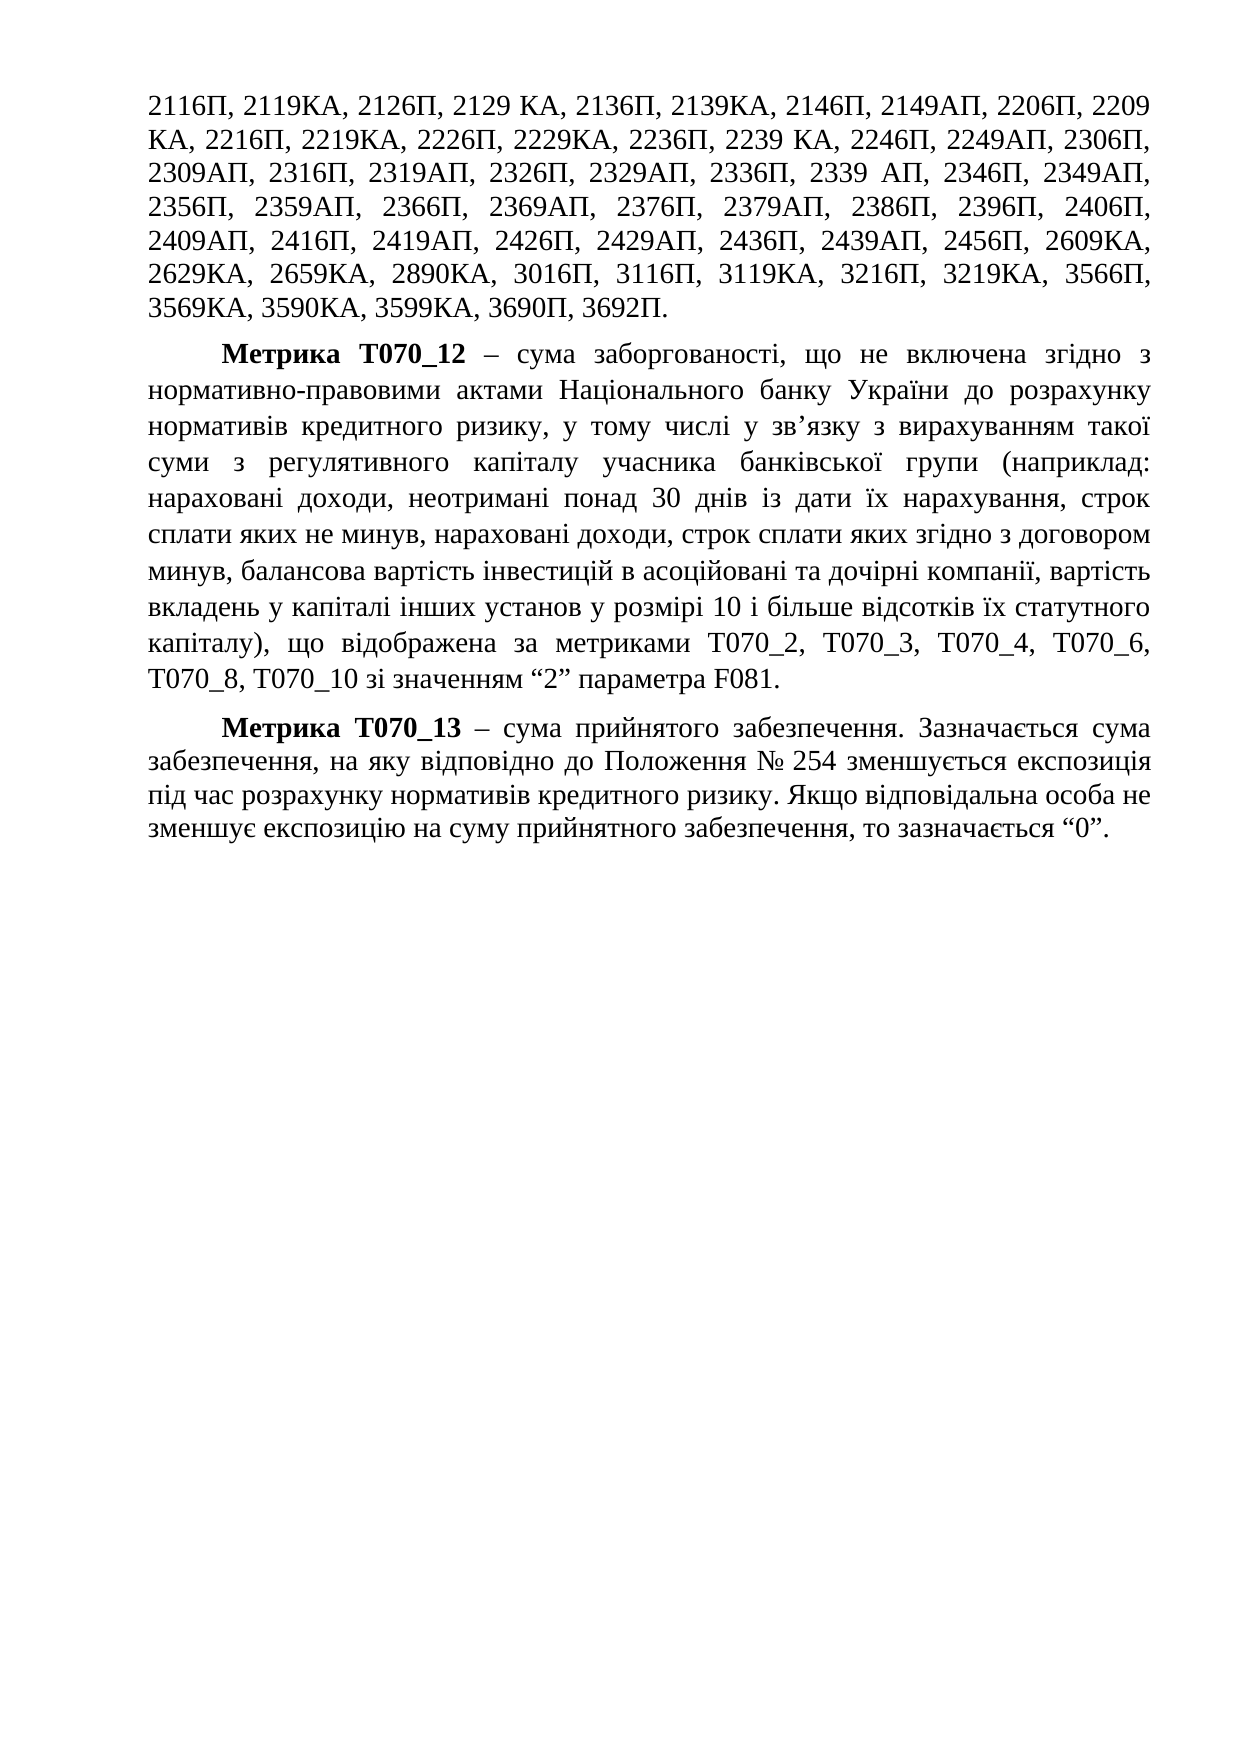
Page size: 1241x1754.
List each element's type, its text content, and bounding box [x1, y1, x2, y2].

text Метрика T070_13 – сума прийнятого забезпечення. Зазначається сума забезпечення, на яку відповідно до Положення № 254 зменшується експозиція під час розрахунку нормативів кредитного ризику. Якщо відповідальна особа не зменшує експозицію на суму прийнятного забезпечення, то зазначається “0”. [148, 710, 1152, 844]
text Метрика T070_12 – сума заборгованості, що не включена згідно з нормативно-правовими актами Національного банку України до розрахунку нормативів кредитного ризику, у тому числі у зв’язку з вирахуванням такої суми з регулятивного капіталу учасника банківської групи (наприклад: нараховані доходи, неотримані понад 30 днів із дати їх нарахування, строк сплати яких не минув, нараховані доходи, строк сплати яких згідно з договором минув, балансова вартість інвестицій в асоційовані та дочірні компанії, вартість вкладень у капіталі інших установ у розмірі 10 і більше відсотків їх статутного капіталу), що відображена за метриками T070_2, T070_3, T070_4, T070_6, T070_8, T070_10 зі значенням “2” параметра F081. [148, 336, 1152, 695]
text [148, 88, 1152, 323]
